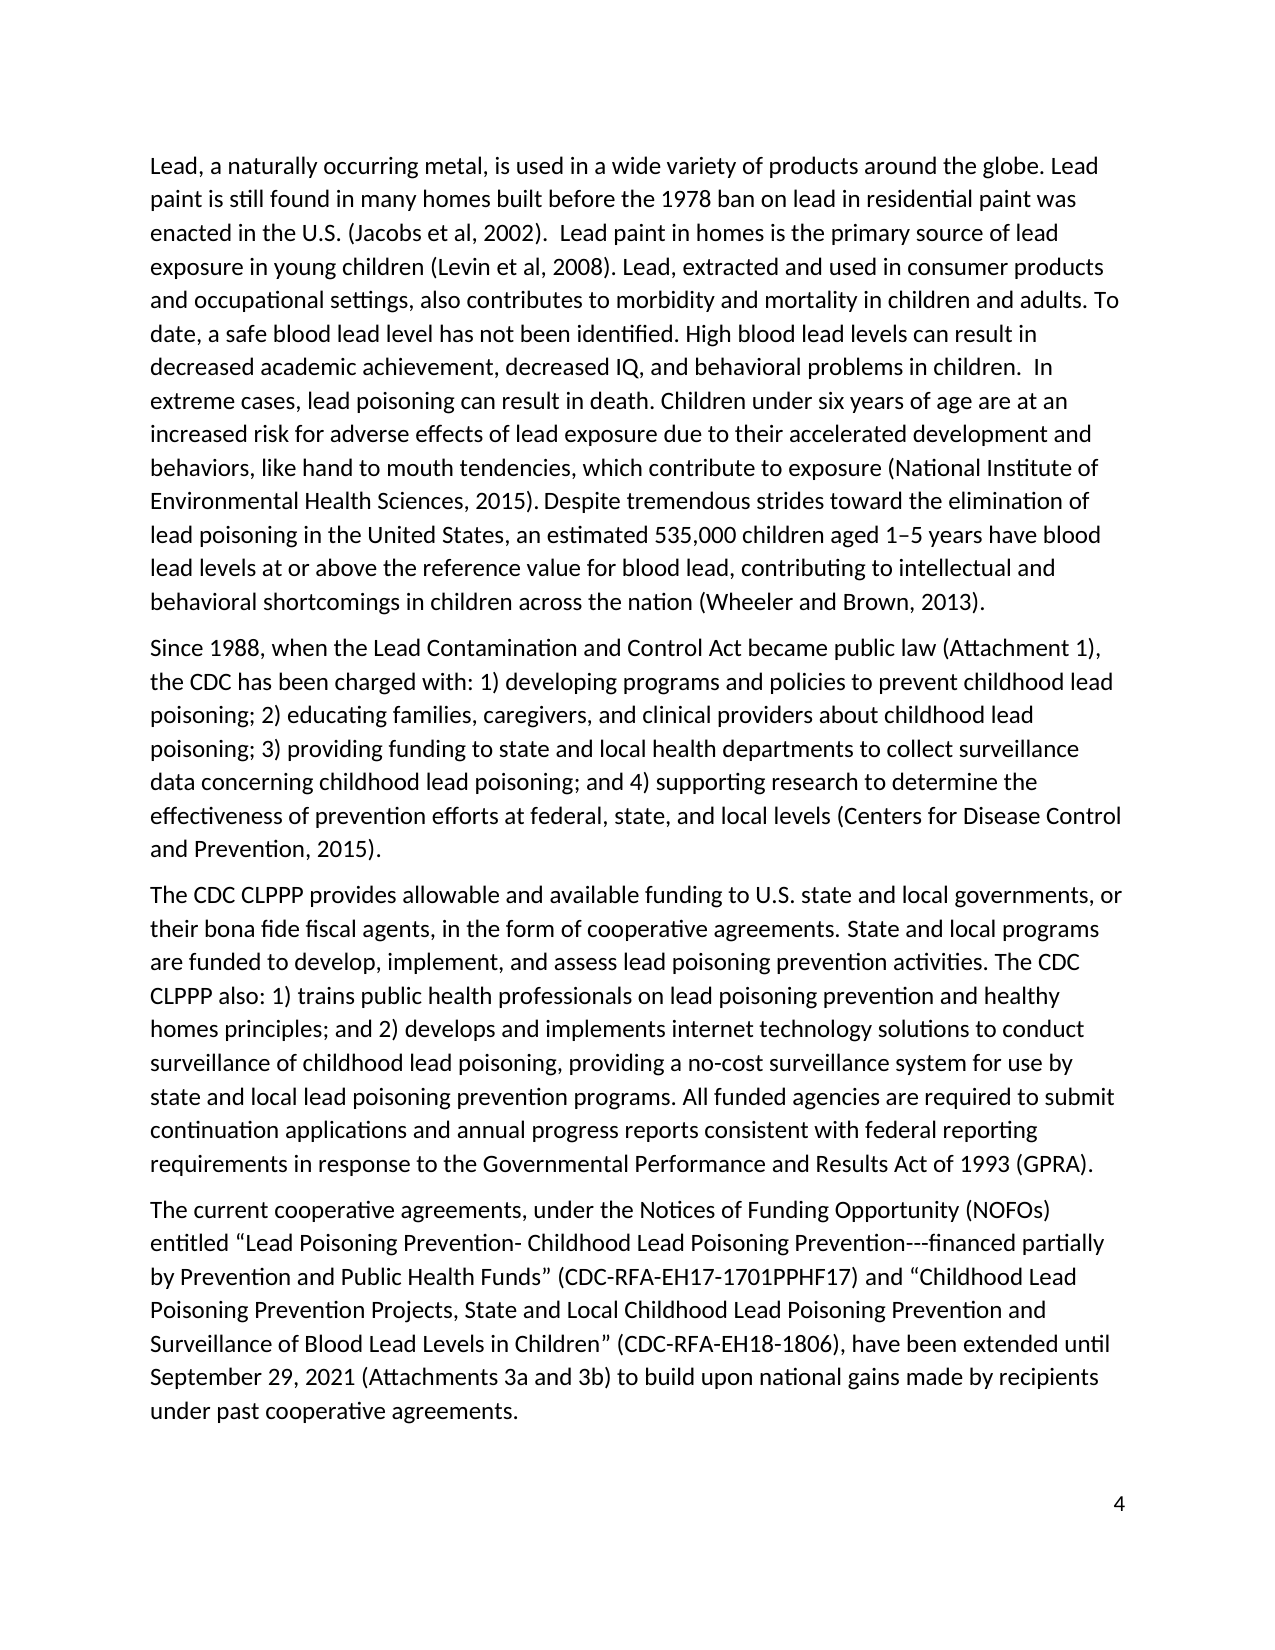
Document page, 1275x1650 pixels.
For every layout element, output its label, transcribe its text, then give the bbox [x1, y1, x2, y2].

text The current cooperative agreements, under the Notices of Funding Opportunity (NOFOs) entitled “Lead Poisoning Prevention- Childhood Lead Poisoning Prevention---financed partially by Prevention and Public Health Funds” (CDC-RFA-EH17-1701PPHF17) and “Childhood Lead Poisoning Prevention Projects, State and Local Childhood Lead Poisoning Prevention and Surveillance of Blood Lead Levels in Children” (CDC-RFA-EH18-1806), have been extended until September 29, 2021 (Attachments 3a and 3b) to build upon national gains made by recipients under past cooperative agreements. [150, 1194, 1125, 1426]
text Lead, a naturally occurring metal, is used in a wide variety of products around the globe. Lead paint is still found in many homes built before the 1978 ban on lead in residential paint was enacted in the U.S. (Jacobs et al, 2002). Lead paint in homes is the primary source of lead exposure in young children (Levin et al, 2008). Lead, extracted and used in consumer products and occupational settings, also contributes to morbidity and mortality in children and adults. To date, a safe blood lead level has not been identified. High blood lead levels can result in decreased academic achievement, decreased IQ, and behavioral problems in children. In extreme cases, lead poisoning can result in death. Children under six years of age are at an increased risk for adverse effects of lead exposure due to their accelerated development and behaviors, like hand to mouth tendencies, which contribute to exposure (National Institute of Environmental Health Sciences, 2015). Despite tremendous strides toward the elimination of lead poisoning in the United States, an estimated 535,000 children aged 1–5 years have blood lead levels at or above the reference value for blood lead, contributing to intellectual and behavioral shortcomings in children across the nation (Wheeler and Brown, 2013). [150, 150, 1125, 617]
text Since 1988, when the Lead Contamination and Control Act became public law (Attachment 1), the CDC has been charged with: 1) developing programs and policies to prevent childhood lead poisoning; 2) educating families, caregivers, and clinical providers about childhood lead poisoning; 3) providing funding to state and local health departments to collect surveillance data concerning childhood lead poisoning; and 4) supporting research to determine the effectiveness of prevention efforts at federal, state, and local levels (Centers for Disease Control and Prevention, 2015). [150, 632, 1125, 864]
text The CDC CLPPP provides allowable and available funding to U.S. state and local governments, or their bona fide fiscal agents, in the form of cooperative agreements. State and local programs are funded to develop, implement, and assess lead poisoning prevention activities. The CDC CLPPP also: 1) trains public health professionals on lead poisoning prevention and healthy homes principles; and 2) develops and implements internet technology solutions to conduct surveillance of childhood lead poisoning, providing a no-cost surveillance system for use by state and local lead poisoning prevention programs. All funded agencies are required to submit continuation applications and annual progress reports consistent with federal reporting requirements in response to the Governmental Performance and Results Act of 1993 (GPRA). [150, 879, 1125, 1178]
